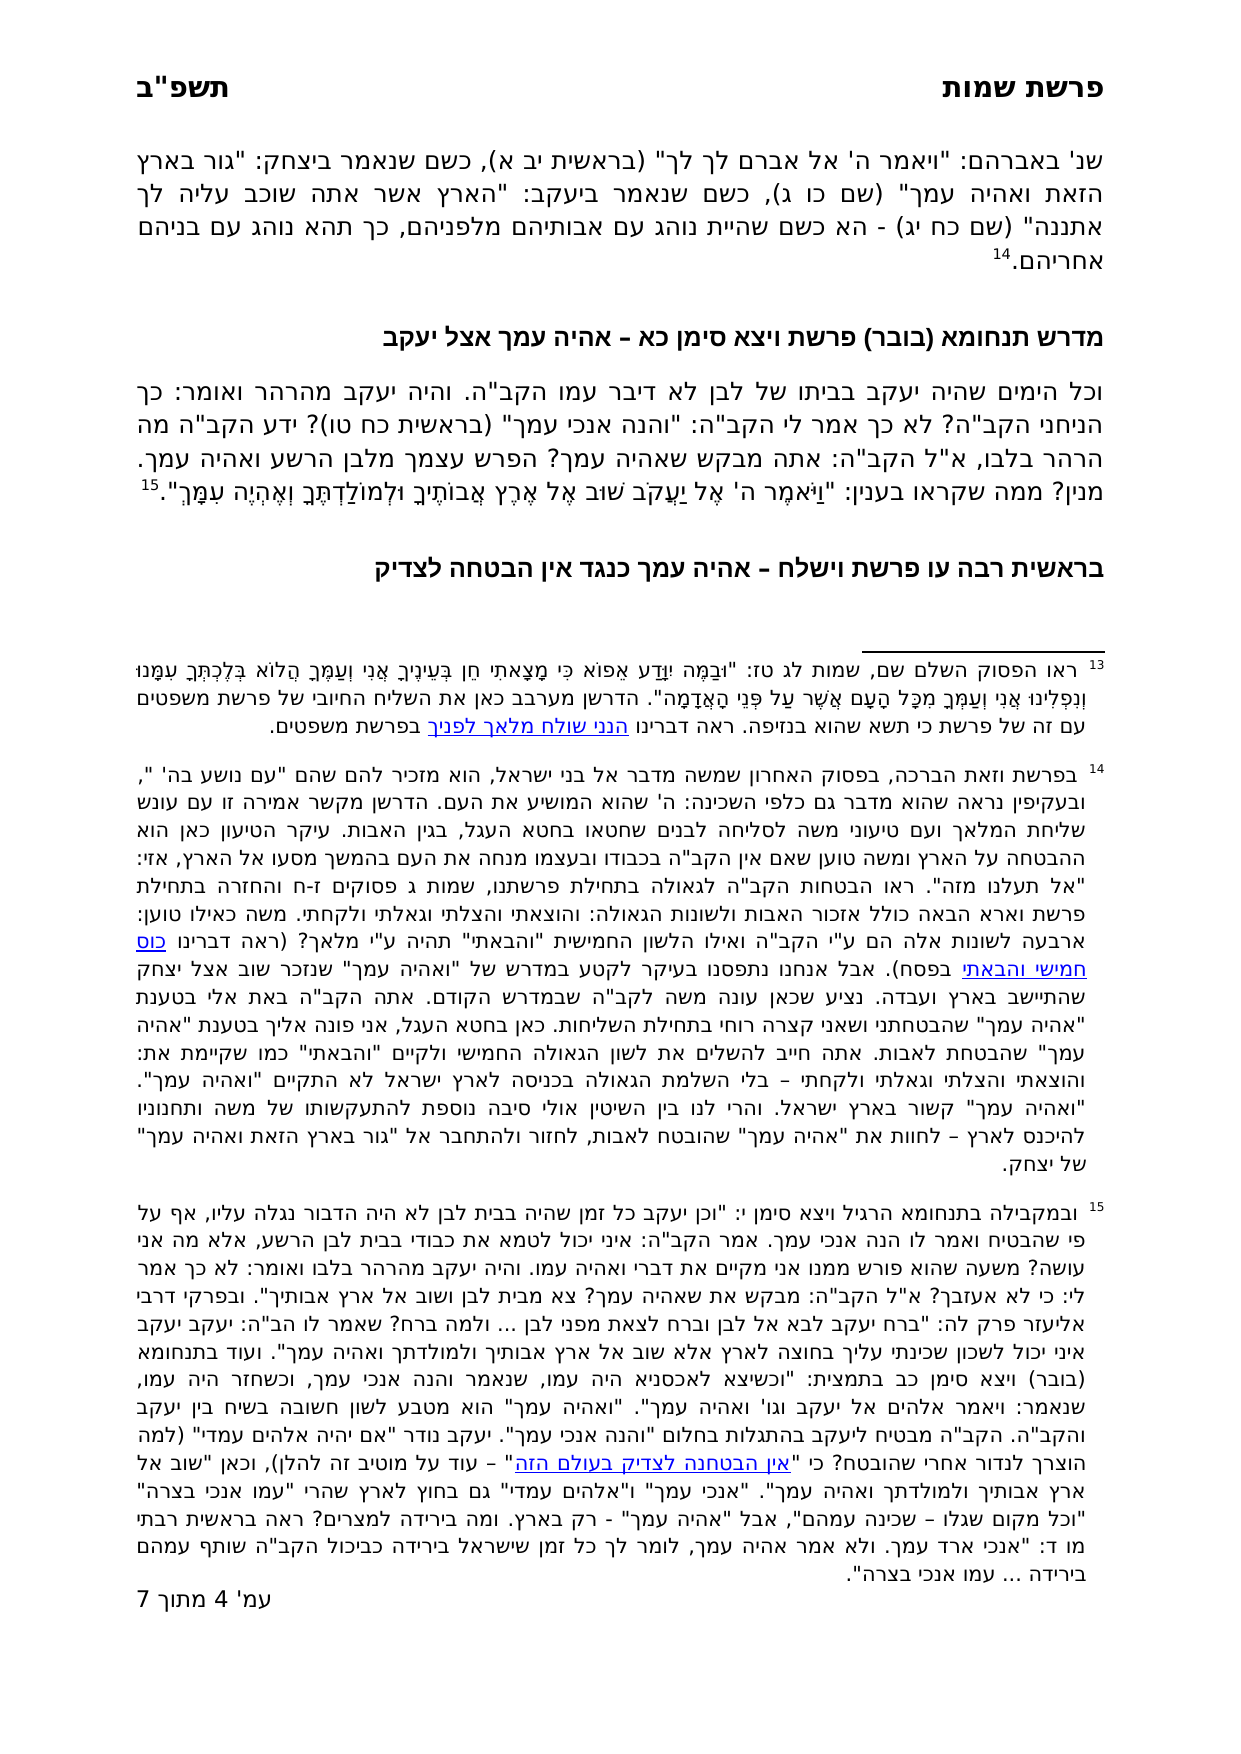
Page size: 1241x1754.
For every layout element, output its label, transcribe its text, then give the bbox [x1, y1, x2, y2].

text מדרש תנחומא (בובר) פרשת ויצא סימן כא – אהיה עמך אצל יעקב [136, 321, 1104, 352]
text וכל הימים שהיה יעקב בביתו של לבן לא דיבר עמו הקב"ה. והיה יעקב מהרהר ואומר: כך הניחני הקב"ה? לא כך אמר לי הקב"ה: "והנה אנכי עמך" (בראשית כח טו)? ידע הקב"ה מה הרהר בלבו, א"ל הקב"ה: אתה מבקש שאהיה עמך? הפרש עצמך מלבן הרשע ואהיה עמך. מנין? ממה שקראו בענין: "וַיֹּאמֶר ה' אֶל יַעֲקֹב שׁוּב אֶל אֶרֶץ אֲבוֹתֶיךָ וּלְמוֹלַדְתֶּךָ וְאֶהְיֶה עִמָּךְ". [136, 373, 1104, 506]
text "עם נושע בה' " - בני אדם שמתגברין בכוח גדול שלמעלן. את מוצא, בשעה שאמר הקב"ה למשה: "הנה אנכי שולח מלאך לפניך" (שמות כג כ), אמר משה לפני הקב"ה: ריבון העולמים, אומות העולם משתמשין בְּשַׂר ואנו משתמשין בשר, "אִם אֵין פָּנֶיךָ הֹלְכִים אַל תַּעֲלֵנוּ מִזֶּה" (שם לג טו): "וּבַמֶּה יִוָּדַע אֵפוֹא"? (שם). וכן אמר משה לפני הקב"ה: ריבון העולמים, כשם שהיית נוהג עם אבותיהם מלפניהם, כך תהא נוהג עם בניהם אחריהם. כשם שנ' באברהם: "ויאמר ה' אל אברם לך לך" (בראשית יב א), כשם שנאמר ביצחק: "גור בארץ הזאת ואהיה עמך" (שם כו ג), כשם שנאמר ביעקב: "הארץ אשר אתה שוכב עליה לך אתננה" (שם כח יג) - הא כשם שהיית נוהג עם אבותיהם מלפניהם, כך תהא נוהג עם בניהם אחריהם. [136, 142, 1104, 275]
text בראשית רבה עו פרשת וישלח – אהיה עמך כנגד אין הבטחה לצדיק [136, 552, 1104, 583]
